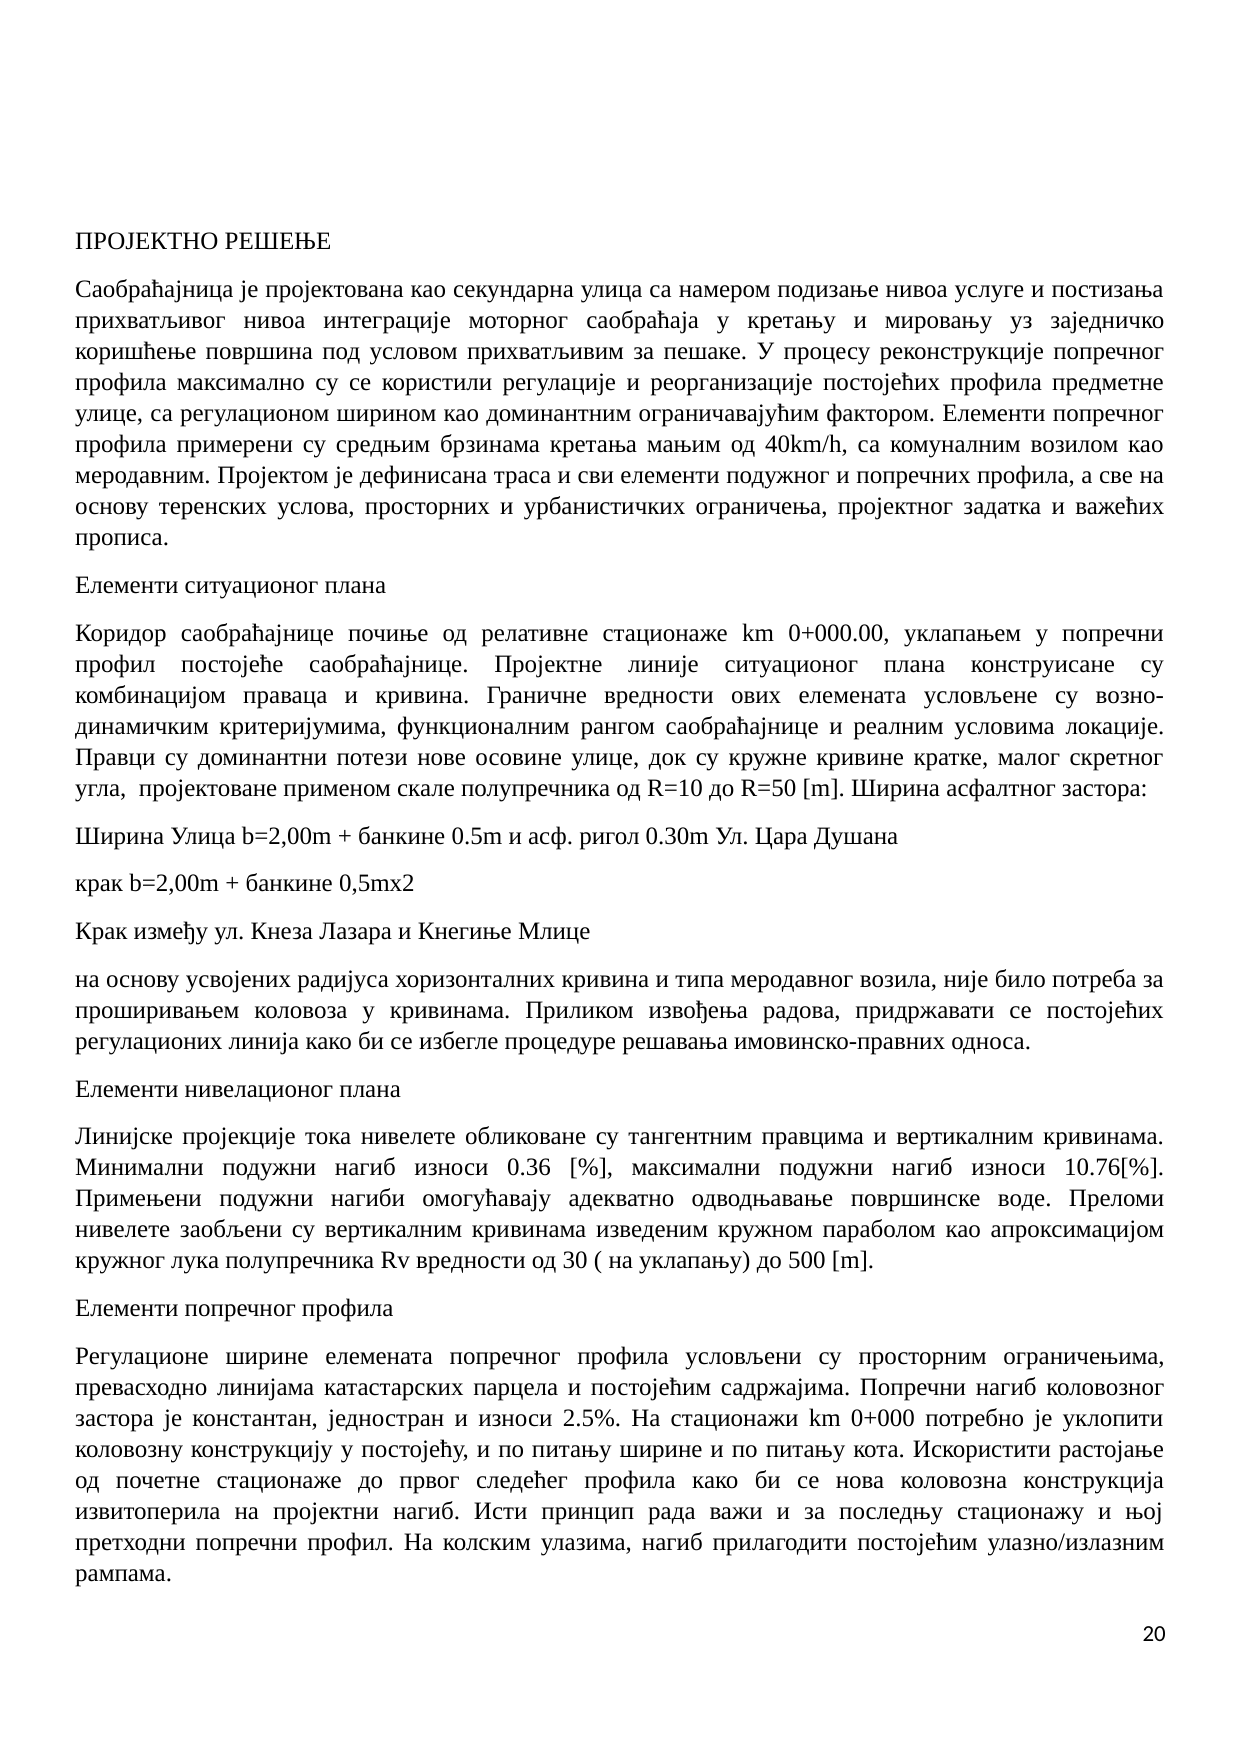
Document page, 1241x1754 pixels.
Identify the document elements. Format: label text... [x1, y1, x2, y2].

text Ширина Улица b=2,00m + банкине 0.5m и асф. ригол 0.30m Ул. Цара Душана [75, 821, 1165, 849]
text Коридор саобраћајнице почиње од релативне стационаже km 0+000.00, уклапањем у попречни профил постојеће саобраћајнице. Пројектне линије ситуационог плана конструисане су комбинацијом праваца и кривина. Граничне вредности ових елемената условљене су возно-динамичким критеријумима, функционалним рангом саобраћајнице и реалним условима локације. Правци су доминантни потези нове осовине улице, док су кружне кривине кратке, малог скретног угла, пројектоване применом скале полупречника од R=10 до R=50 [m]. Ширина асфалтног застора: [75, 618, 1165, 802]
text Елементи ситуационог плана [75, 570, 1165, 599]
text на основу усвојених радијуса хоризонталних кривина и типа меродавног возила, није било потреба за проширивањем коловоза у кривинама. Приликом извођења радова, придржавати се постојећих регулационих линија како би се избегле процедуре решавања имовинско-правних односа. [75, 964, 1165, 1055]
text Регулационе ширине елемената попречног профила условљени су просторним ограничењима, превасходно линијама катастарских парцела и постојећим садржајима. Попречни нагиб коловозног застора је константан, једностран и износи 2.5%. На стационажи km 0+000 потребно је уклопити коловозну конструкцију у постојећу, и по питању ширине и по питању кота. Искористити растојање од почетне стационаже до првог следећег профила како би се нова коловозна конструкција извитоперила на пројектни нагиб. Исти принцип рада важи и за последњу стационажу и њој претходни попречни профил. На колским улазима, нагиб прилагодити постојећим улазно/излазним рампама. [75, 1341, 1165, 1587]
text Саобраћајница је пројектована као секундарна улица са намером подизање нивоа услуге и постизања прихватљивог нивоа интеграције моторног саобраћаја у кретању и мировању уз заједничко коришћење површина под условом прихватљивим за пешаке. У процесу реконструкције попречног профила максимално су се користили регулације и реорганизације постојећих профила предметне улице, са регулационом ширином као доминантним ограничавајућим фактором. Елементи попречног профила примерени су средњим брзинама кретања мањим од 40km/h, са комуналним возилом као меродавним. Пројектом је дефинисана траса и сви елементи подужног и попречних профила, а све на основу теренских услова, просторних и урбанистичких ограничења, пројектног задатка и важећих прописа. [75, 274, 1165, 551]
text крак b=2,00m + банкине 0,5mx2 [75, 868, 1165, 897]
text Елементи попречног профила [75, 1293, 1165, 1322]
text Крак између ул. Кнеза Лазара и Кнегиње Млице [75, 916, 1165, 945]
text Линијске пројекције тока нивелете обликоване су тангентним правцима и вертикалним кривинама. Минимални подужни нагиб износи 0.36 [%], максимални подужни нагиб износи 10.76[%]. Примењени подужни нагиби омогућавају адекватно одводњавање површинске воде. Преломи нивелете заобљени су вертикалним кривинама изведеним кружном параболом као апроксимацијом кружног лука полупречника Rv вредности од 30 ( на уклапању) до 500 [m]. [75, 1121, 1165, 1274]
text ПРОЈЕКТНО РЕШЕЊЕ [75, 226, 1165, 255]
text Елементи нивелационог плана [75, 1074, 1165, 1102]
